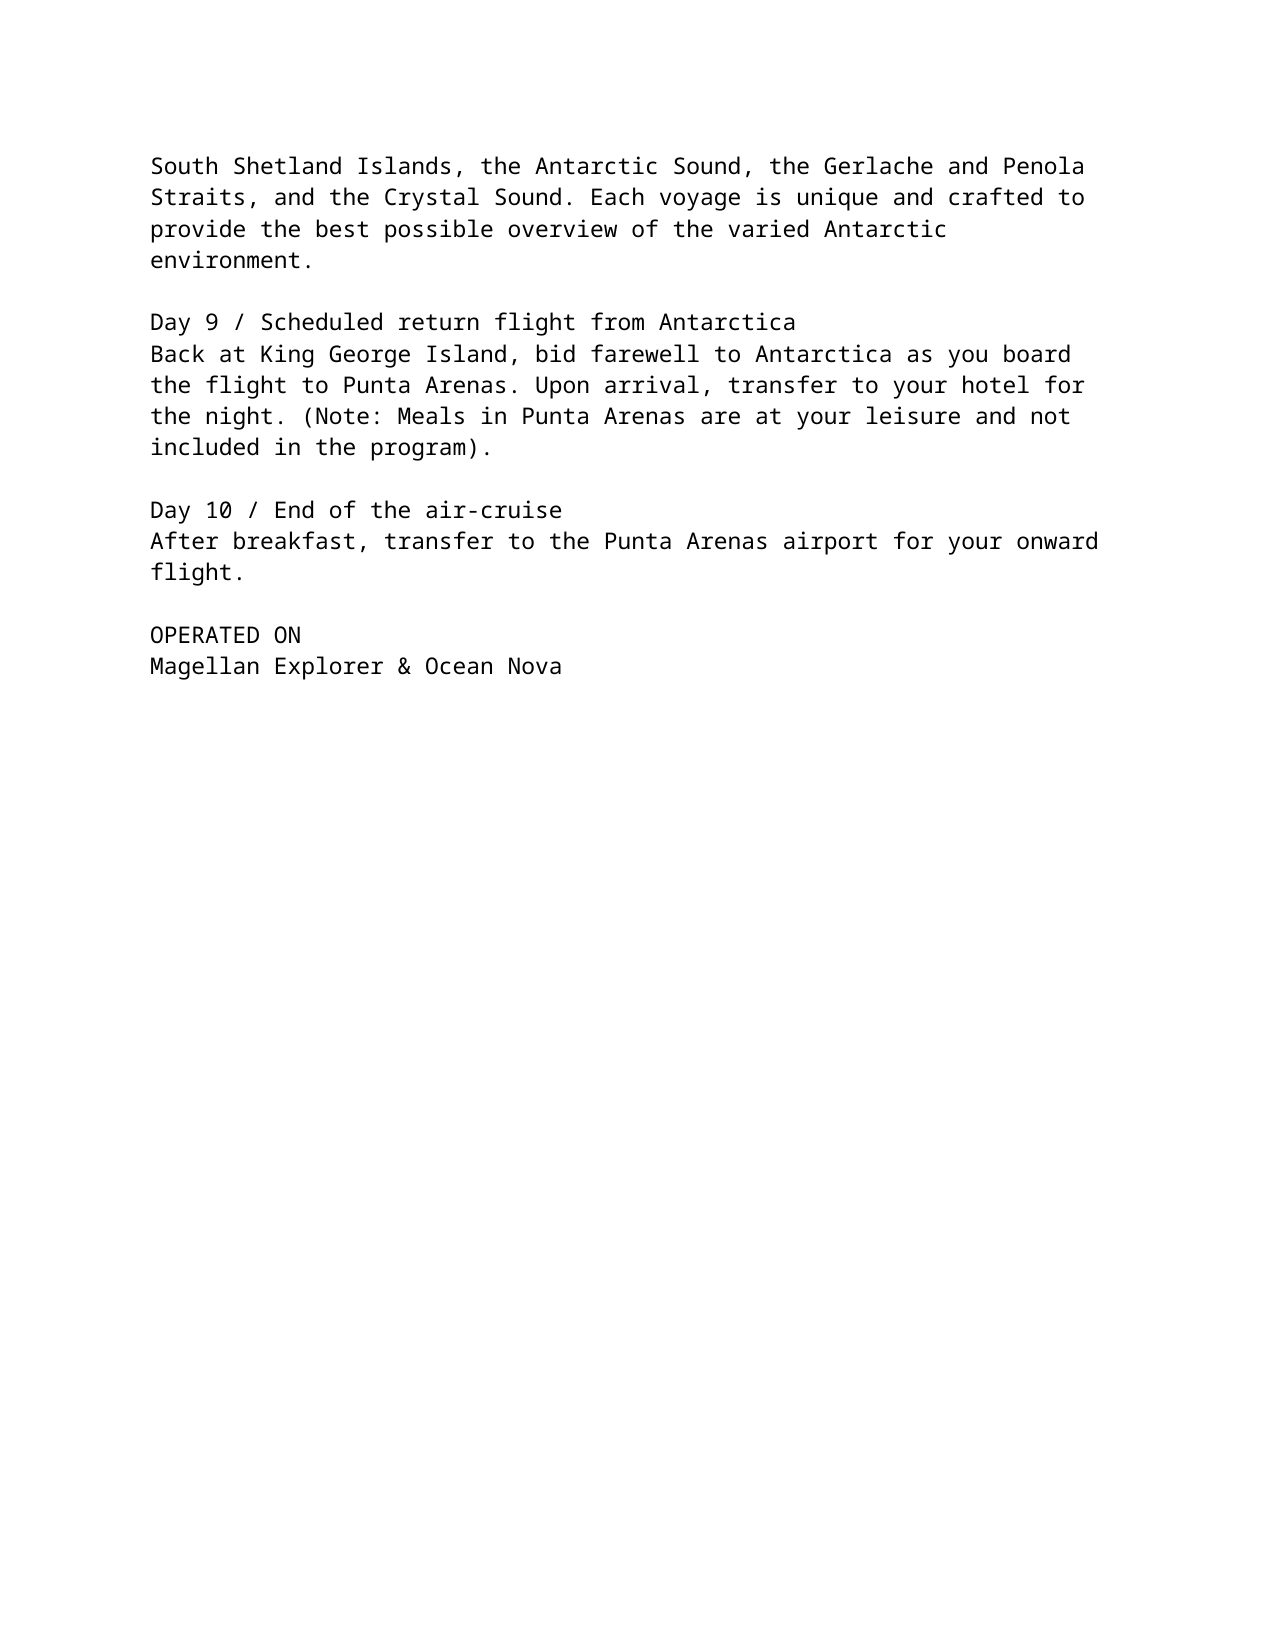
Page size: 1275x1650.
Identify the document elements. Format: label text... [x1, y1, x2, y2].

text Day 9 / Scheduled return flight from Antarctica [150, 306, 1125, 337]
text Day 10 / End of the air-cruise [150, 494, 1125, 525]
text OPERATED ON [150, 619, 1125, 650]
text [150, 150, 1125, 275]
text Magellan Explorer & Ocean Nova [150, 650, 1125, 681]
text After breakfast, transfer to the Punta Arenas airport for your onward flight. [150, 525, 1125, 587]
text Back at King George Island, bid farewell to Antarctica as you board the flight to Punta Arenas. Upon arrival, transfer to your hotel for the night. (Note: Meals in Punta Arenas are at your leisure and not included in the program). [150, 337, 1125, 462]
